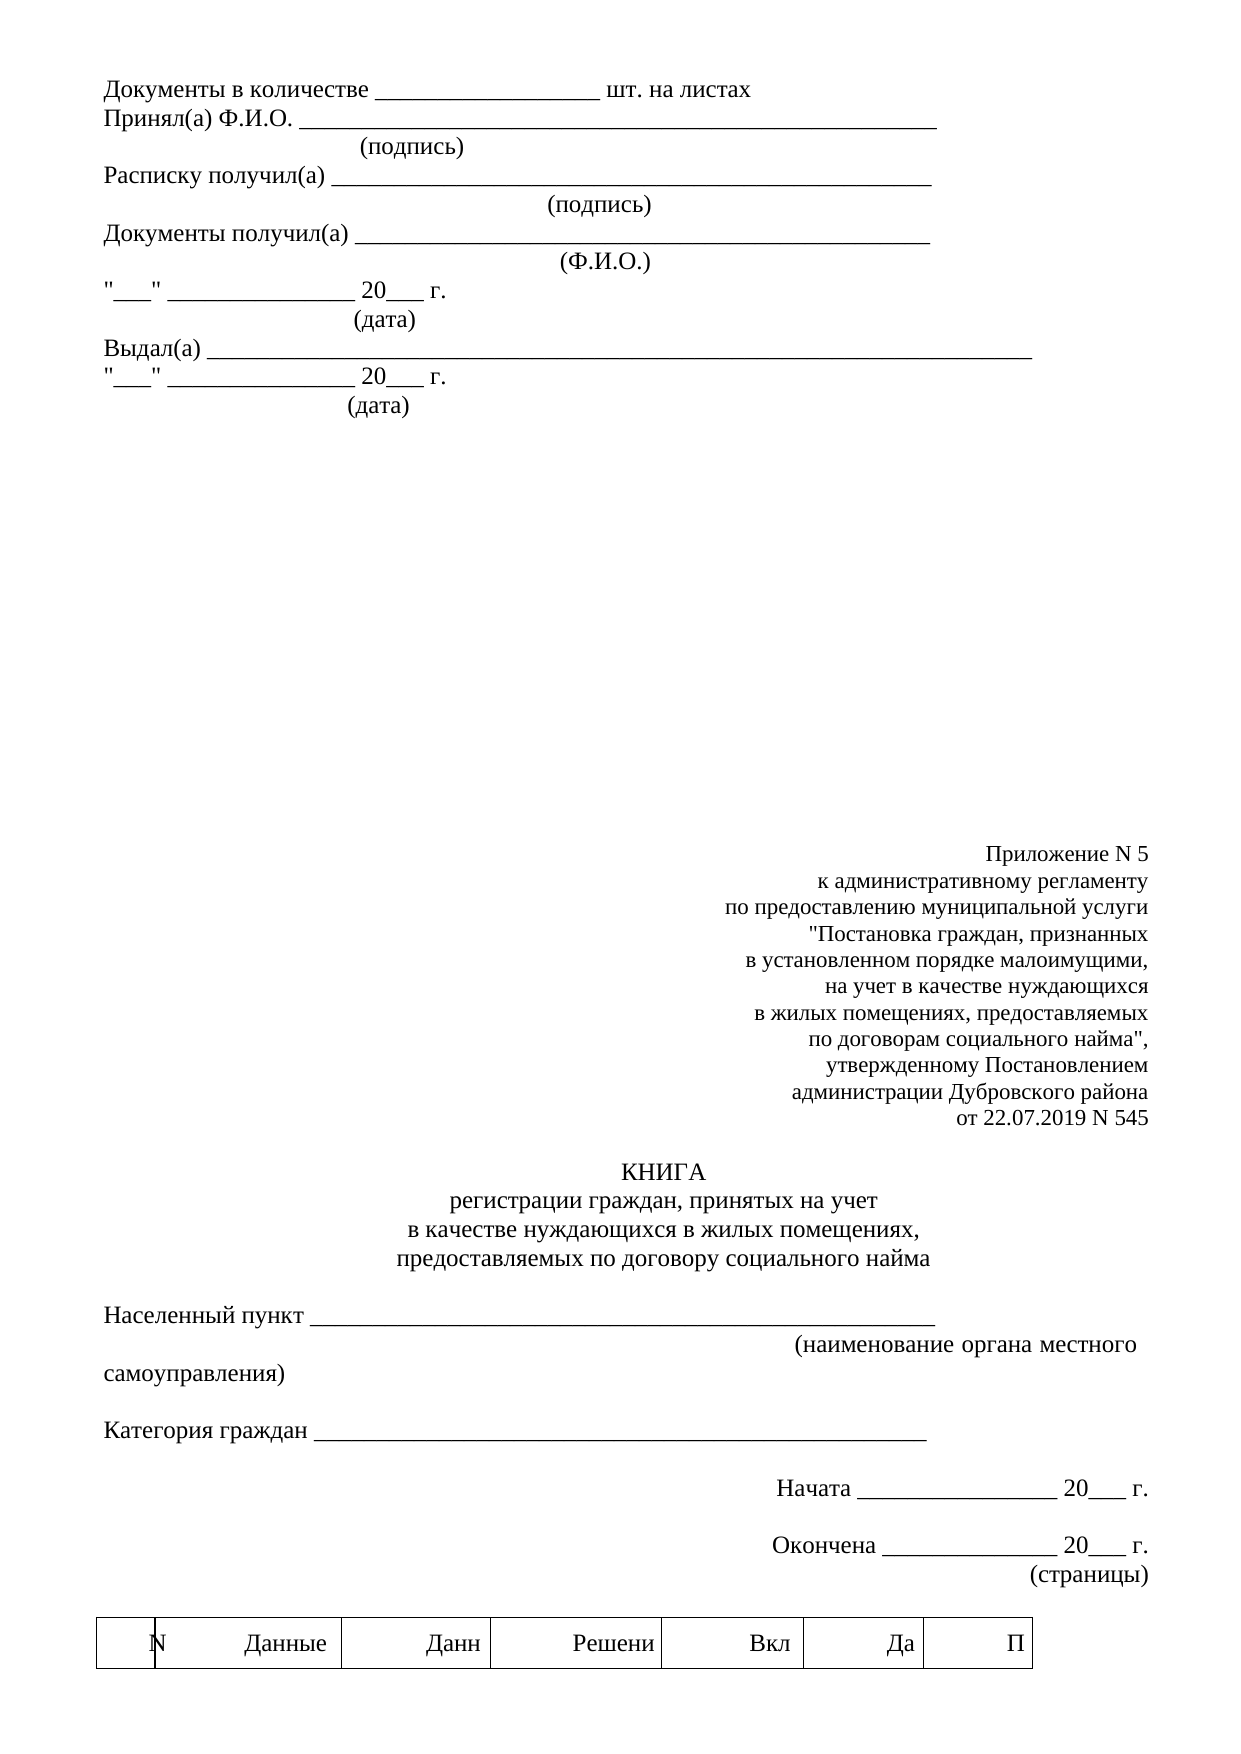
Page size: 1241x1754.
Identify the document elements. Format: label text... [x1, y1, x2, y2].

text Приложение N 5 [103, 841, 1149, 867]
text (Ф.И.О.) [103, 246, 1149, 275]
text в качестве нуждающихся в жилых помещениях, [103, 1214, 1149, 1243]
text "___" _______________ 20___ г. [103, 275, 1149, 304]
text регистрации граждан, принятых на учет [103, 1186, 1149, 1214]
text Принял(а) Ф.И.О. ___________________________________________________ [103, 103, 1149, 131]
text (дата) [103, 390, 1149, 419]
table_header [156, 1618, 341, 1668]
text на учет в качестве нуждающихся [103, 972, 1149, 999]
text (подпись) [103, 189, 1149, 218]
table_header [342, 1618, 490, 1668]
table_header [662, 1618, 803, 1668]
text Населенный пункт __________________________________________________ [103, 1301, 1149, 1329]
text в жилых помещениях, предоставляемых [103, 999, 1149, 1025]
text в установленном порядке малоимущими, [103, 946, 1149, 972]
text Начата ________________ 20___ г. [103, 1473, 1149, 1502]
text "Постановка граждан, признанных [103, 919, 1149, 946]
text администрации Дубровского района [103, 1078, 1149, 1104]
text КНИГА [103, 1157, 1149, 1186]
text от 22.07.2019 N 545 [103, 1104, 1149, 1130]
text Документы получил(а) ______________________________________________ [103, 218, 1149, 246]
text утвержденному Постановлением [103, 1051, 1149, 1078]
text к административному регламенту [103, 867, 1149, 893]
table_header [491, 1618, 661, 1668]
text Окончена ______________ 20___ г. [103, 1531, 1149, 1559]
table_header N п/п [97, 1618, 154, 1668]
text Категория граждан _________________________________________________ [103, 1416, 1149, 1444]
text Расписку получил(а) ________________________________________________ [103, 160, 1149, 189]
text по договорам социального найма", [103, 1025, 1149, 1051]
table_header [804, 1618, 923, 1668]
text предоставляемых по договору социального найма [103, 1243, 1149, 1272]
text по предоставлению муниципальной услуги [103, 893, 1149, 919]
text (подпись) [103, 131, 1149, 160]
text Выдал(а) __________________________________________________________________ [103, 333, 1149, 361]
text (дата) [103, 304, 1149, 333]
table_header Примечание [924, 1618, 1032, 1668]
text (наименование органа местного самоуправления) [103, 1329, 1149, 1387]
text "___" _______________ 20___ г. [103, 361, 1149, 390]
text (страницы) [103, 1559, 1149, 1588]
text Документы в количестве __________________ шт. на листах [103, 74, 1149, 103]
